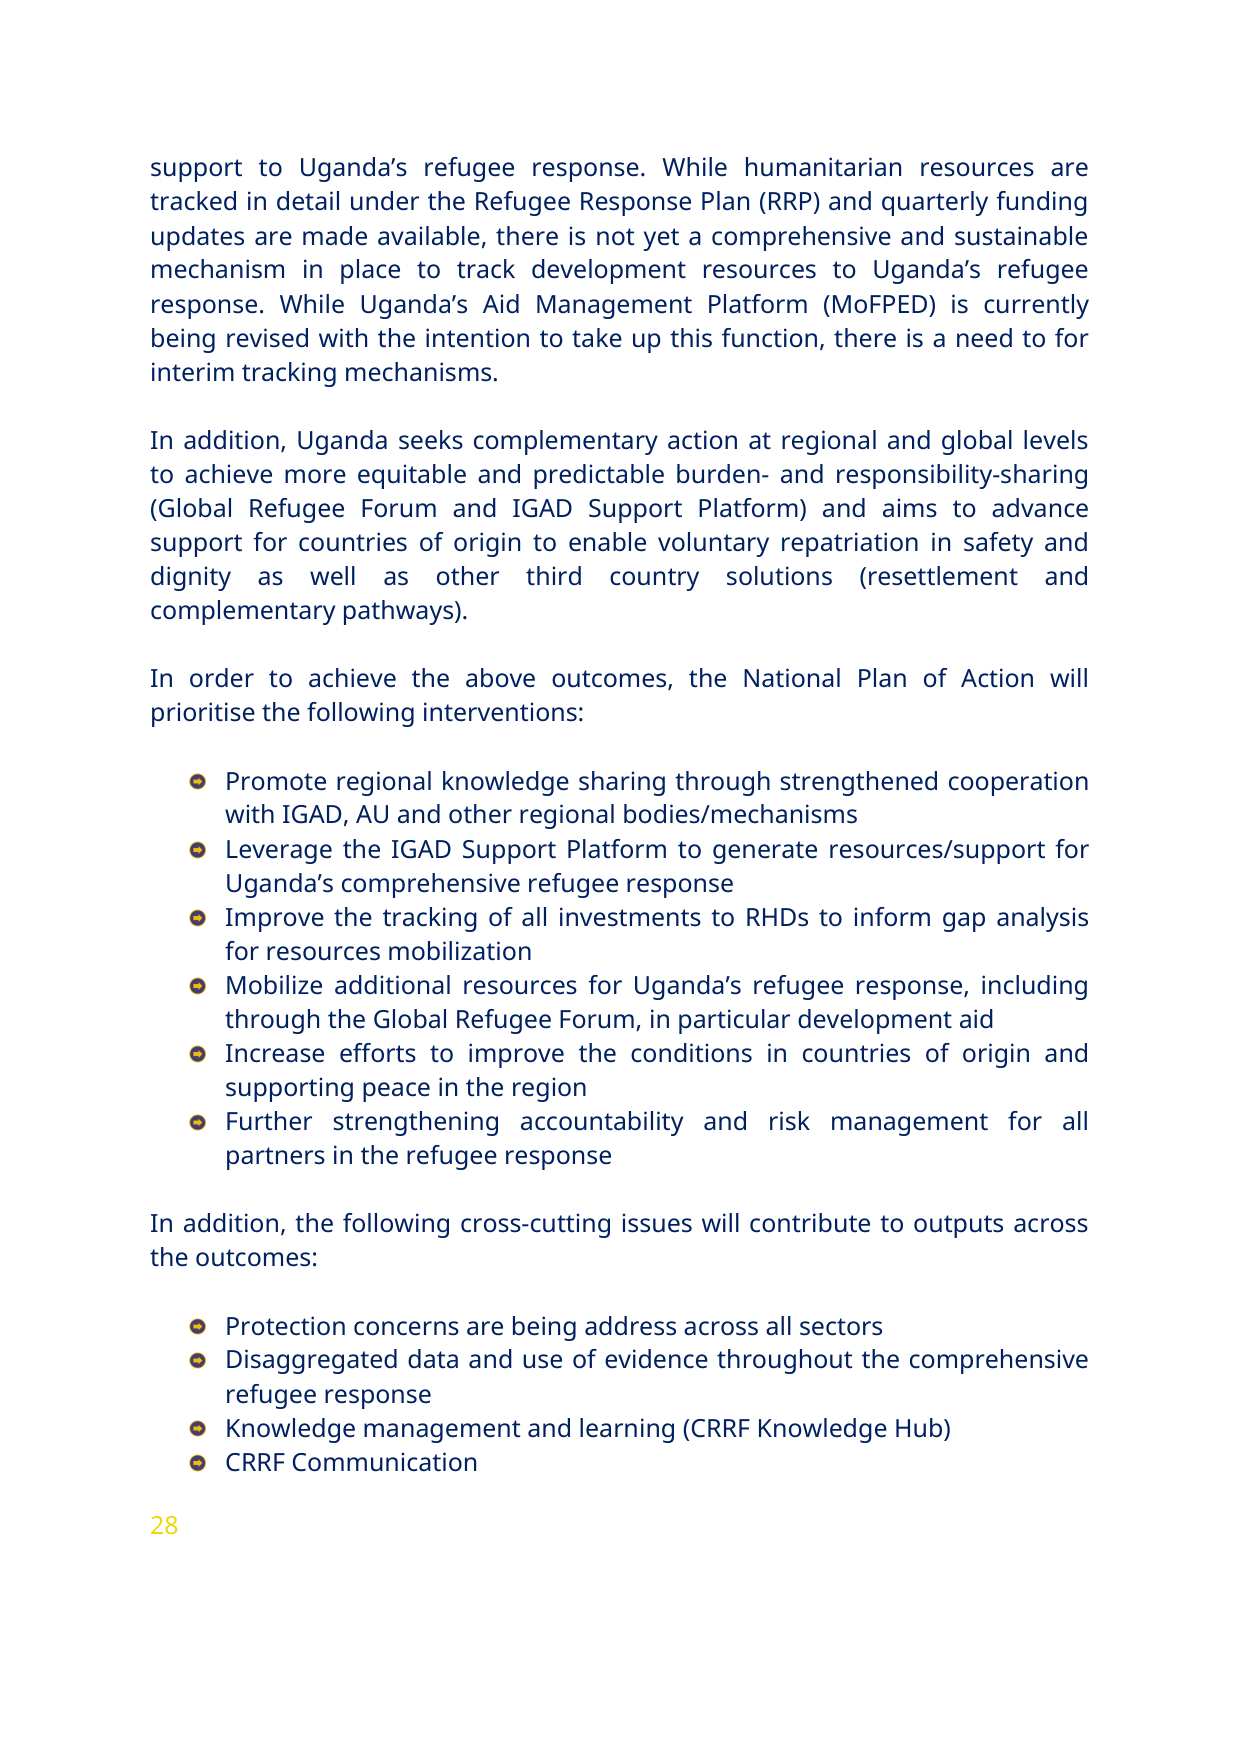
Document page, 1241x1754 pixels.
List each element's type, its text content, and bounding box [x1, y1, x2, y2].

picture [188, 909, 207, 927]
picture [188, 1454, 207, 1472]
list Disaggregated data and use of evidence throughout the comprehensive refugee response [187, 1342, 1090, 1410]
text In order to achieve the above outcomes, the National Plan of Action will prioritise the following interventions: [150, 661, 1090, 729]
list Protection concerns are being address across all sectors [187, 1308, 1090, 1342]
list Improve the tracking of all investments to RHDs to inform gap analysis for resources mobilization [187, 899, 1090, 967]
picture [188, 773, 207, 790]
list Further strengthening accountability and risk management for all partners in the refugee response [187, 1104, 1090, 1172]
picture [188, 977, 207, 995]
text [150, 150, 1090, 388]
picture [188, 1420, 207, 1437]
picture [188, 1045, 207, 1063]
picture [188, 1318, 207, 1335]
list Promote regional knowledge sharing through strengthened cooperation with IGAD, AU and other regional bodies/mechanisms [187, 763, 1090, 831]
picture [188, 1352, 207, 1369]
text In addition, Uganda seeks complementary action at regional and global levels to achieve more equitable and predictable burden- and responsibility-sharing (Global Refugee Forum and IGAD Support Platform) and aims to advance support for countries of origin to enable voluntary repatriation in safety and dignity as well as other third country solutions (resettlement and complementary pathways). [150, 422, 1090, 627]
list Increase efforts to improve the conditions in countries of origin and supporting peace in the region [187, 1036, 1090, 1104]
picture [188, 1114, 207, 1131]
list Mobilize additional resources for Uganda’s refugee response, including through the Global Refugee Forum, in particular development aid [187, 967, 1090, 1036]
list CRRF Communication [187, 1444, 1090, 1478]
list Knowledge management and learning (CRRF Knowledge Hub) [187, 1410, 1090, 1444]
text In addition, the following cross-cutting issues will contribute to outputs across the outcomes: [150, 1206, 1090, 1274]
picture [188, 841, 207, 859]
list Leverage the IGAD Support Platform to generate resources/support for Uganda’s comprehensive refugee response [187, 831, 1090, 899]
